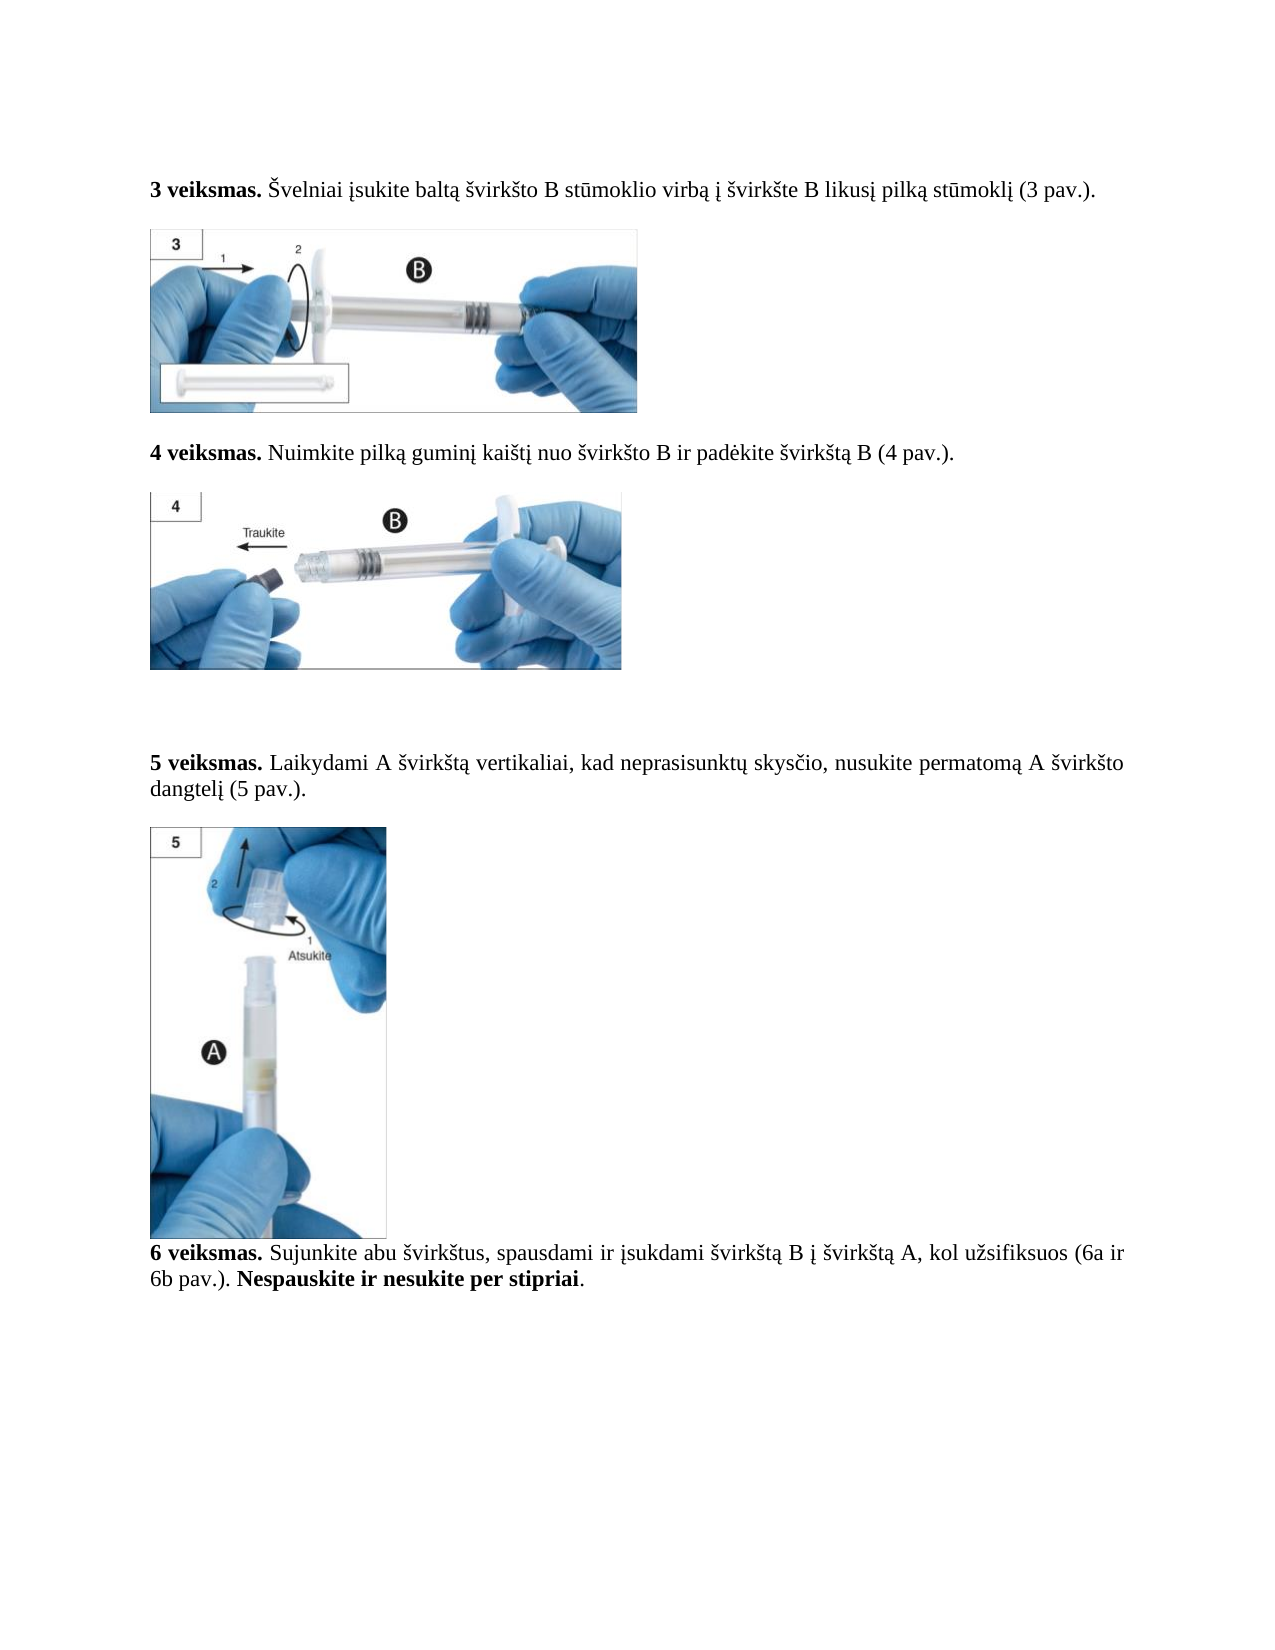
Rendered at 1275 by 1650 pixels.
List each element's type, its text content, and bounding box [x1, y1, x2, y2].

text 5 veiksmas. Laikydami A švirkštą vertikaliai, kad neprasisunktų skysčio, nusukite permatomą A švirkšto dangtelį (5 pav.). [150, 749, 1125, 801]
picture [150, 827, 387, 1239]
text 3 veiksmas. Švelniai įsukite baltą švirkšto B stūmoklio virbą į švirkšte B likusį pilką stūmoklį (3 pav.). [150, 176, 1125, 203]
text 4 veiksmas. Nuimkite pilką guminį kaištį nuo švirkšto B ir padėkite švirkštą B (4 pav.). [150, 439, 1125, 466]
picture [150, 229, 638, 413]
text 6 veiksmas. Sujunkite abu švirkštus, spausdami ir įsukdami švirkštą B į švirkštą A, kol užsifiksuos (6a ir 6b pav.). Nespauskite ir nesukite per stipriai. [150, 1239, 1125, 1291]
picture [150, 492, 622, 670]
